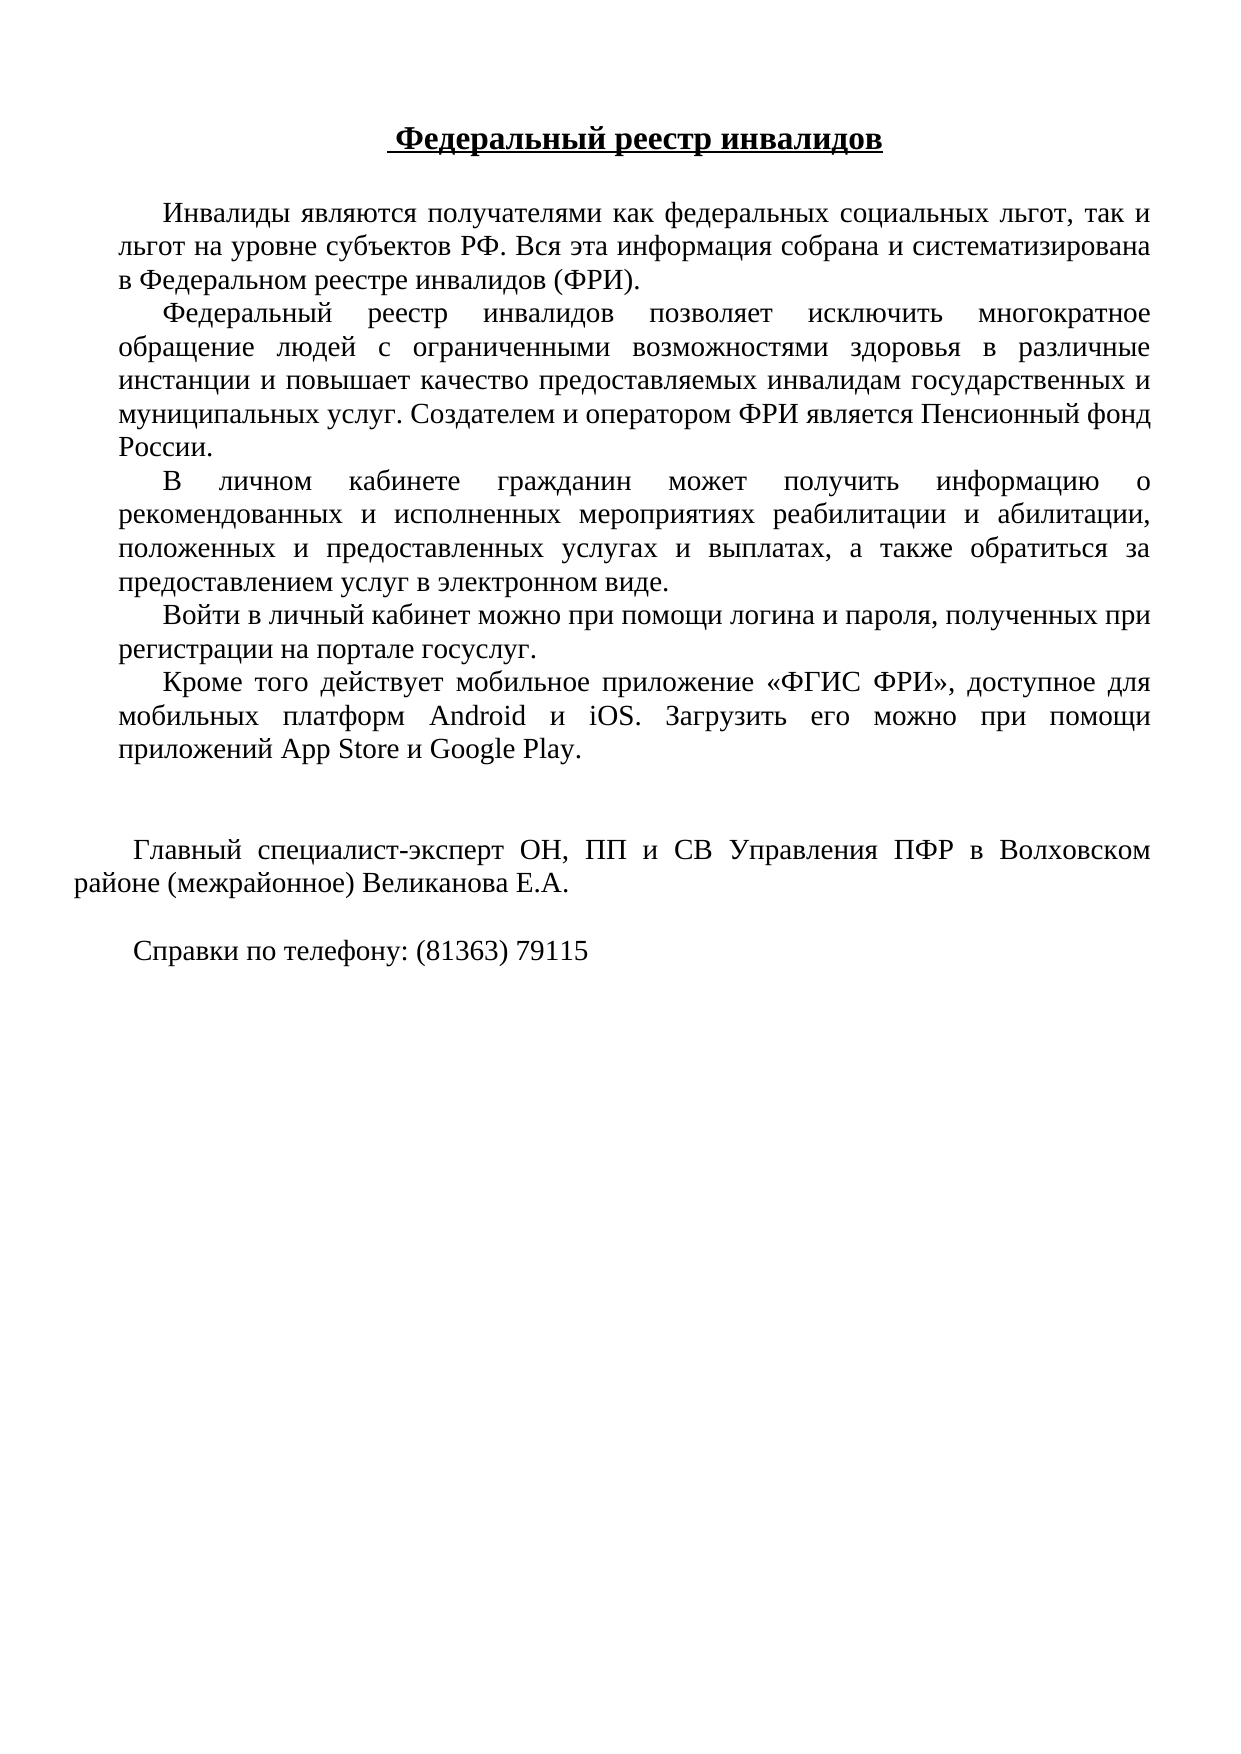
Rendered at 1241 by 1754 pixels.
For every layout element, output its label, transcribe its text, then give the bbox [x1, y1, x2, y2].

text Федеральный реестр инвалидов позволяет исключить многократное обращение людей с ограниченными возможностями здоровья в различные инстанции и повышает качество предоставляемых инвалидам государственных и муниципальных услуг. Создателем и оператором ФРИ является Пенсионный фонд России. [118, 295, 1152, 463]
text Кроме того действует мобильное приложение «ФГИС ФРИ», доступное для мобильных платформ Android и iOS. Загрузить его можно при помощи приложений App Store и Google Play. [118, 664, 1152, 765]
text В личном кабинете гражданин может получить информацию о рекомендованных и исполненных мероприятиях реабилитации и абилитации, положенных и предоставленных услугах и выплатах, а также обратиться за предоставлением услуг в электронном виде. [118, 463, 1152, 597]
text Войти в личный кабинет можно при помощи логина и пароля, полученных при регистрации на портале госуслуг. [118, 597, 1152, 664]
text Инвалиды являются получателями как федеральных социальных льгот, так и льгот на уровне субъектов РФ. Вся эта информация собрана и систематизирована в Федеральном реестре инвалидов (ФРИ). [118, 195, 1152, 295]
text Федеральный реестр инвалидов [118, 118, 1152, 156]
text Главный специалист-эксперт ОН, ПП и СВ Управления ПФР в Волховском районе (межрайонное) Великанова Е.А. [74, 832, 1152, 899]
text Справки по телефону: (81363) 79115 [74, 933, 1152, 966]
